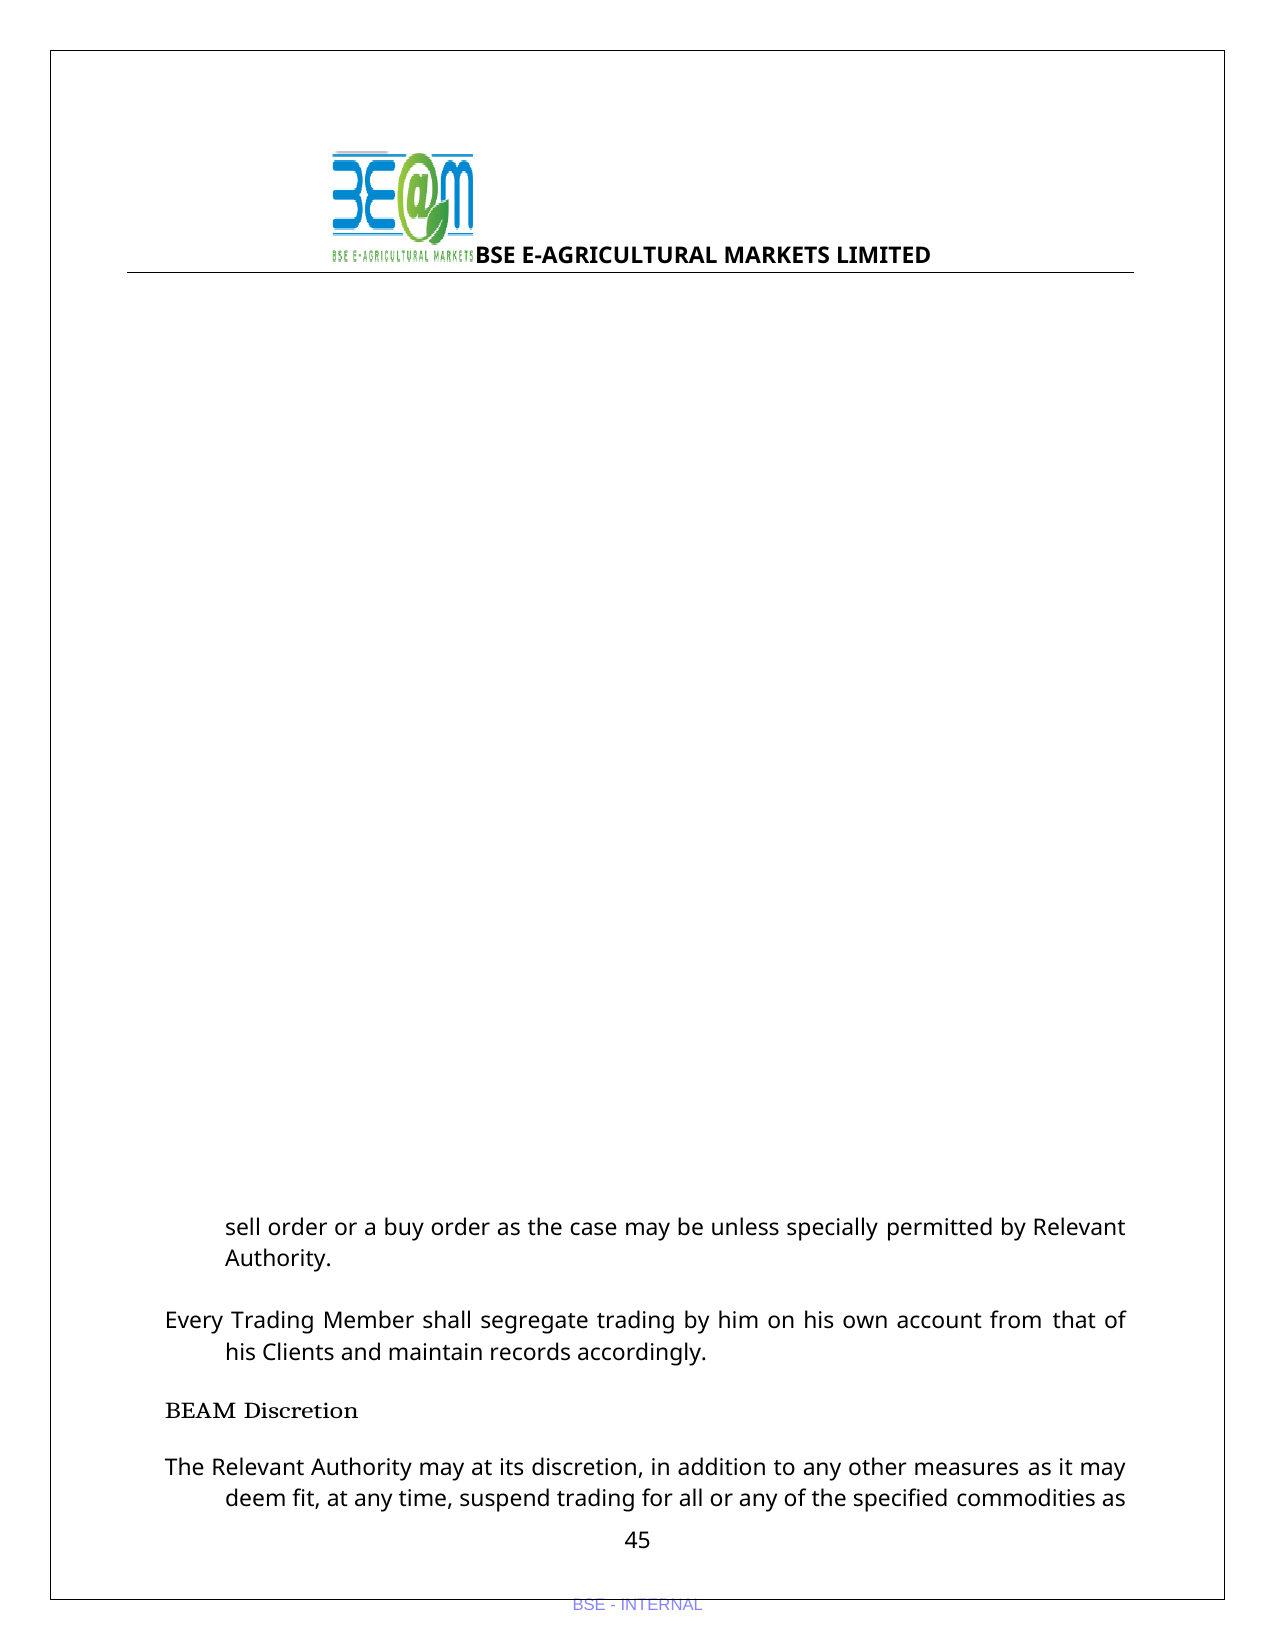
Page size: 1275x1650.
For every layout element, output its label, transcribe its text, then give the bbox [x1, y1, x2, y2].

list A Member shall not enter orders such that the Member himself while acting either on his own account or the Client, shall be a seller as well as a buyer in respect of the same sell order or a buy order as the case may be unless specially permitted by Relevant Authority. [150, 1211, 1126, 1273]
picture [330, 151, 475, 264]
list The Relevant Authority may at its discretion, in addition to any other measures as it may deem fit, at any time, suspend trading for all or any of the specified commodities as it deems fit under the following circumstances: [150, 1451, 1126, 1513]
list Every Trading Member shall segregate trading by him on his own account from that of his Clients and maintain records accordingly. [150, 1304, 1126, 1367]
list BEAM Discretion [150, 1398, 1138, 1424]
